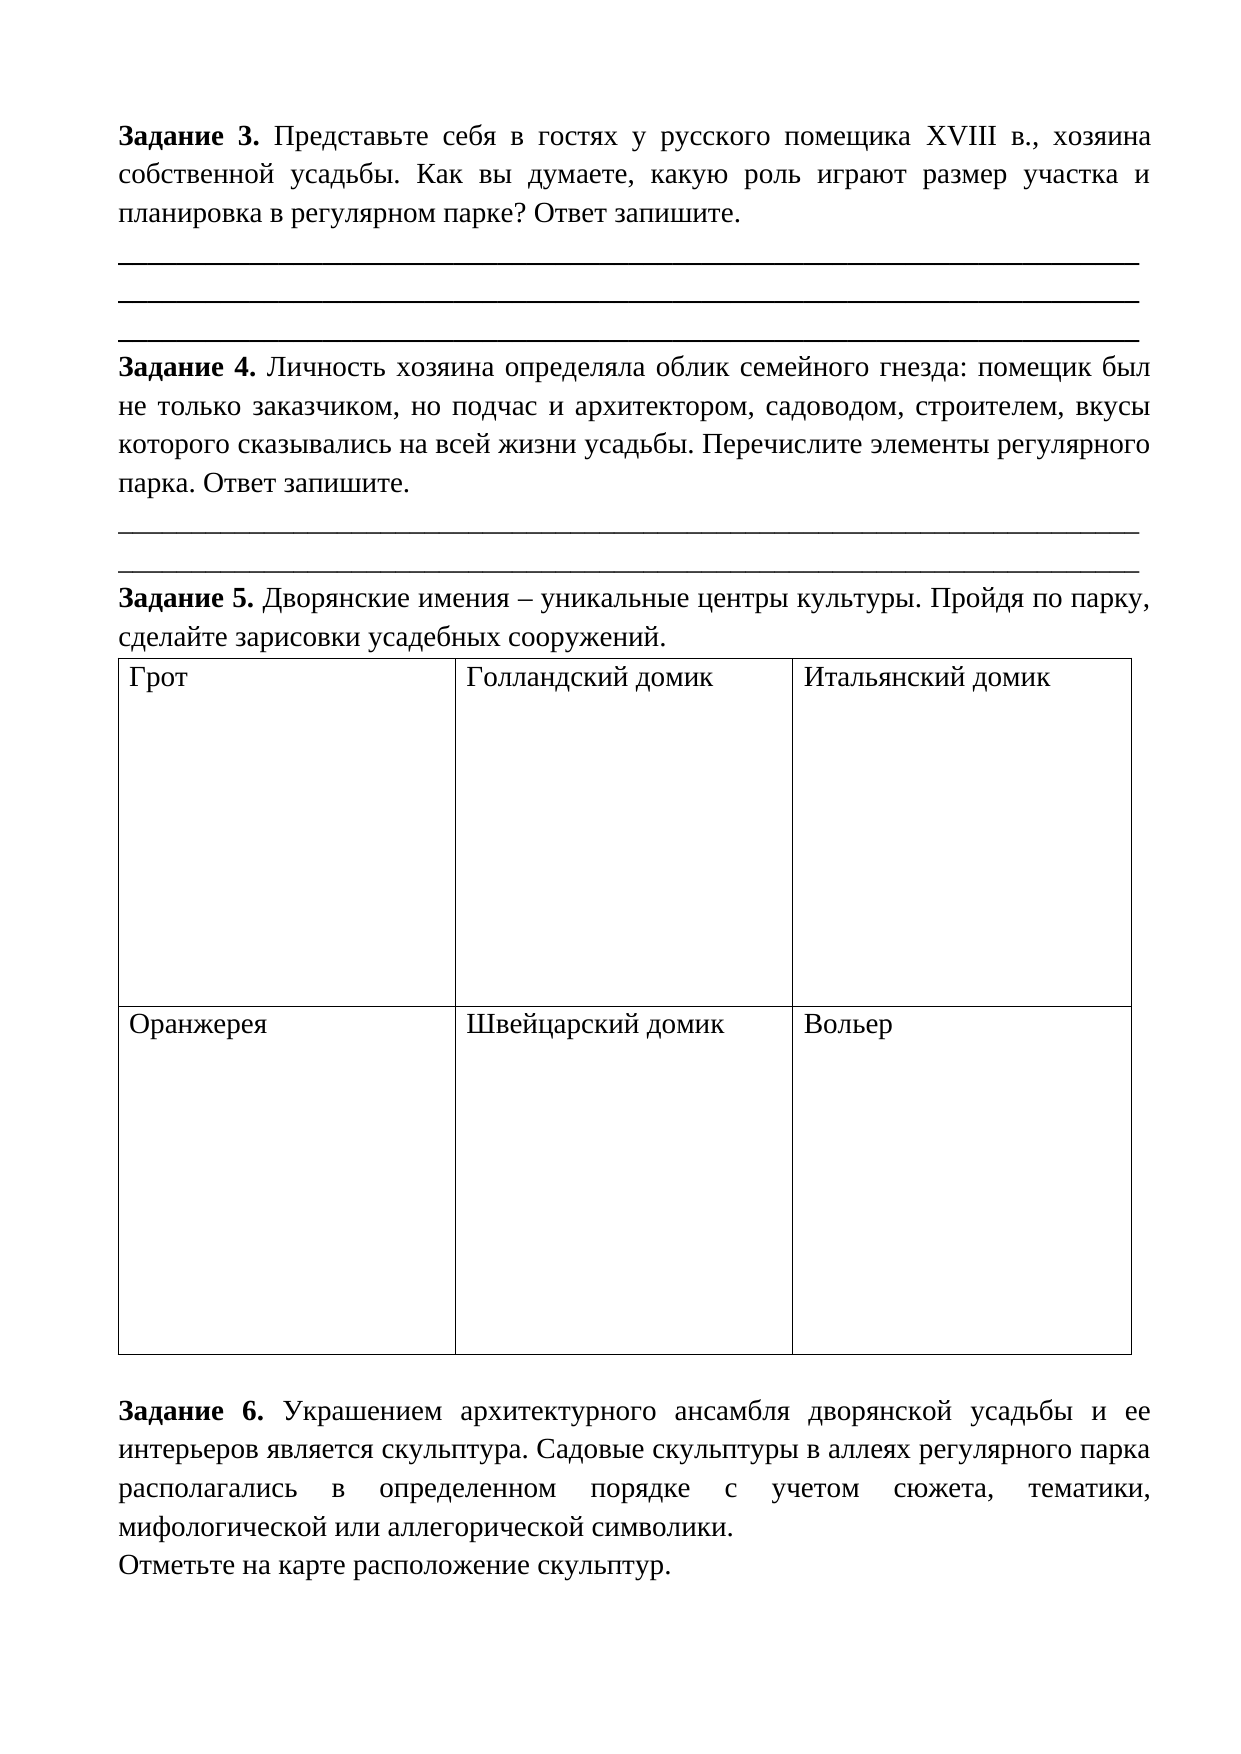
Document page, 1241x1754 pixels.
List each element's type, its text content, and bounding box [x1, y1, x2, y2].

text Задание 5. Дворянские имения – уникальные центры культуры. Пройдя по парку, сделайте зарисовки усадебных сооружений. [118, 581, 1152, 653]
table_cell Швейцарский домик [456, 1007, 792, 1353]
table_header Голландский домик [456, 659, 792, 1006]
table_header Итальянский домик [793, 659, 1131, 1006]
table_cell Вольер [793, 1007, 1131, 1353]
text Задание 6. Украшением архитектурного ансамбля дворянской усадьбы и ее интерьеров является скульптура. Садовые скульптуры в аллеях регулярного парка располагались в определенном порядке с учетом сюжета, тематики, мифологической или аллегорической символики. [118, 1393, 1152, 1542]
text ____________________________________________________________________________________________________________________________________________ [118, 503, 1152, 576]
table_cell Оранжерея [119, 1007, 455, 1353]
text Отметьте на карте расположение скульптур. [118, 1547, 1152, 1581]
table_header Грот [119, 659, 455, 1006]
text Задание 3. Представьте себя в гостях у русского помещика XVIII в., хозяина собственной усадьбы. Как вы думаете, какую роль играют размер участка и планировка в регулярном парке? Ответ запишите. [118, 118, 1152, 229]
text Задание 4. Личность хозяина определяла облик семейного гнезда: помещик был не только заказчиком, но подчас и архитектором, садоводом, строителем, вкусы которого сказывались на всей жизни усадьбы. Перечислите элементы регулярного парка. Ответ запишите. [118, 349, 1152, 498]
